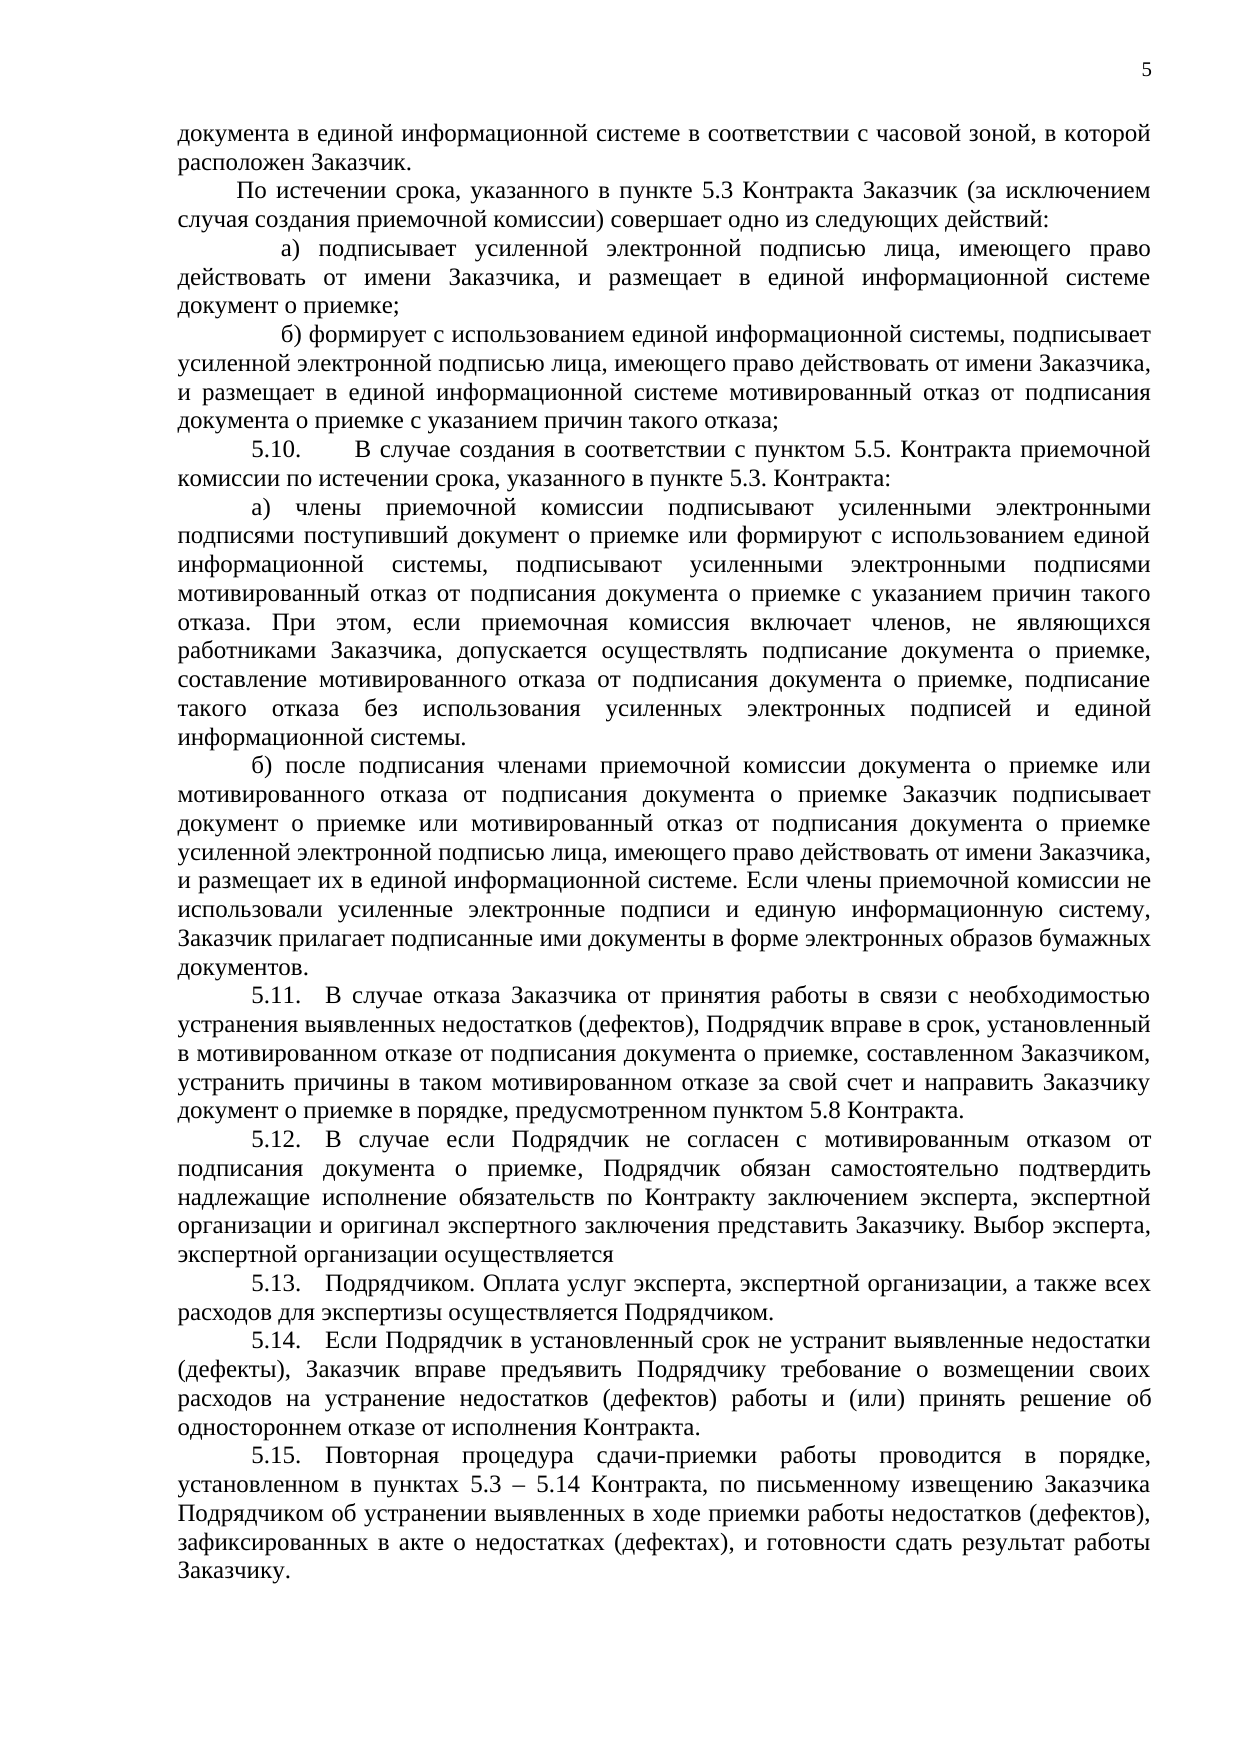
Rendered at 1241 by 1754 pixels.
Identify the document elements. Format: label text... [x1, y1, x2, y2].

list Повторная процедура сдачи-приемки работы проводится в порядке, установленном в пунктах 5.3 – 5.14 Контракта, по письменному извещению Заказчика Подрядчиком об устранении выявленных в ходе приемки работы недостатков (дефектов), зафиксированных в акте о недостатках (дефектах), и готовности сдать результат работы Заказчику. [177, 1441, 1152, 1584]
list В случае создания в соответствии с пунктом 5.5. Контракта приемочной комиссии по истечении срока, указанного в пункте 5.3. Контракта: [177, 434, 1152, 492]
list Если Подрядчик в установленный срок не устранит выявленные недостатки (дефекты), Заказчик вправе предъявить Подрядчику требование о возмещении своих расходов на устранение недостатков (дефектов) работы и (или) принять решение об одностороннем отказе от исполнения Контракта. [177, 1326, 1152, 1441]
list Подрядчиком. Оплата услуг эксперта, экспертной организации, а также всех расходов для экспертизы осуществляется Подрядчиком. [177, 1268, 1152, 1326]
text б) формирует с использованием единой информационной системы, подписывает усиленной электронной подписью лица, имеющего право действовать от имени Заказчика, и размещает в единой информационной системе мотивированный отказ от подписания документа о приемке с указанием причин такого отказа; [177, 319, 1152, 434]
text б) после подписания членами приемочной комиссии документа о приемке или мотивированного отказа от подписания документа о приемке Заказчик подписывает документ о приемке или мотивированный отказ от подписания документа о приемке усиленной электронной подписью лица, имеющего право действовать от имени Заказчика, и размещает их в единой информационной системе. Если члены приемочной комиссии не использовали усиленные электронные подписи и единую информационную систему, Заказчик прилагает подписанные ими документы в форме электронных образов бумажных документов. [177, 751, 1152, 981]
list В случае если Подрядчик не согласен с мотивированным отказом от подписания документа о приемке, Подрядчик обязан самостоятельно подтвердить надлежащие исполнение обязательств по Контракту заключением эксперта, экспертной организации и оригинал экспертного заключения представить Заказчику. Выбор эксперта, экспертной организации осуществляется [177, 1124, 1152, 1268]
text По истечении срока, указанного в пункте 5.3 Контракта Заказчик (за исключением случая создания приемочной комиссии) совершает одно из следующих действий: [177, 176, 1152, 233]
text а) подписывает усиленной электронной подписью лица, имеющего право действовать от имени Заказчика, и размещает в единой информационной системе документ о приемке; [177, 233, 1152, 319]
text а) члены приемочной комиссии подписывают усиленными электронными подписями поступивший документ о приемке или формируют с использованием единой информационной системы, подписывают усиленными электронными подписями мотивированный отказ от подписания документа о приемке с указанием причин такого отказа. При этом, если приемочная комиссия включает членов, не являющихся работниками Заказчика, допускается осуществлять подписание документа о приемке, составление мотивированного отказа от подписания документа о приемке, подписание такого отказа без использования усиленных электронных подписей и единой информационной системы. [177, 492, 1152, 751]
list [177, 118, 1152, 176]
list В случае отказа Заказчика от принятия работы в связи с необходимостью устранения выявленных недостатков (дефектов), Подрядчик вправе в срок, установленный в мотивированном отказе от подписания документа о приемке, составленном Заказчиком, устранить причины в таком мотивированном отказе за свой счет и направить Заказчику документ о приемке в порядке, предусмотренном пунктом 5.8 Контракта. [177, 981, 1152, 1124]
